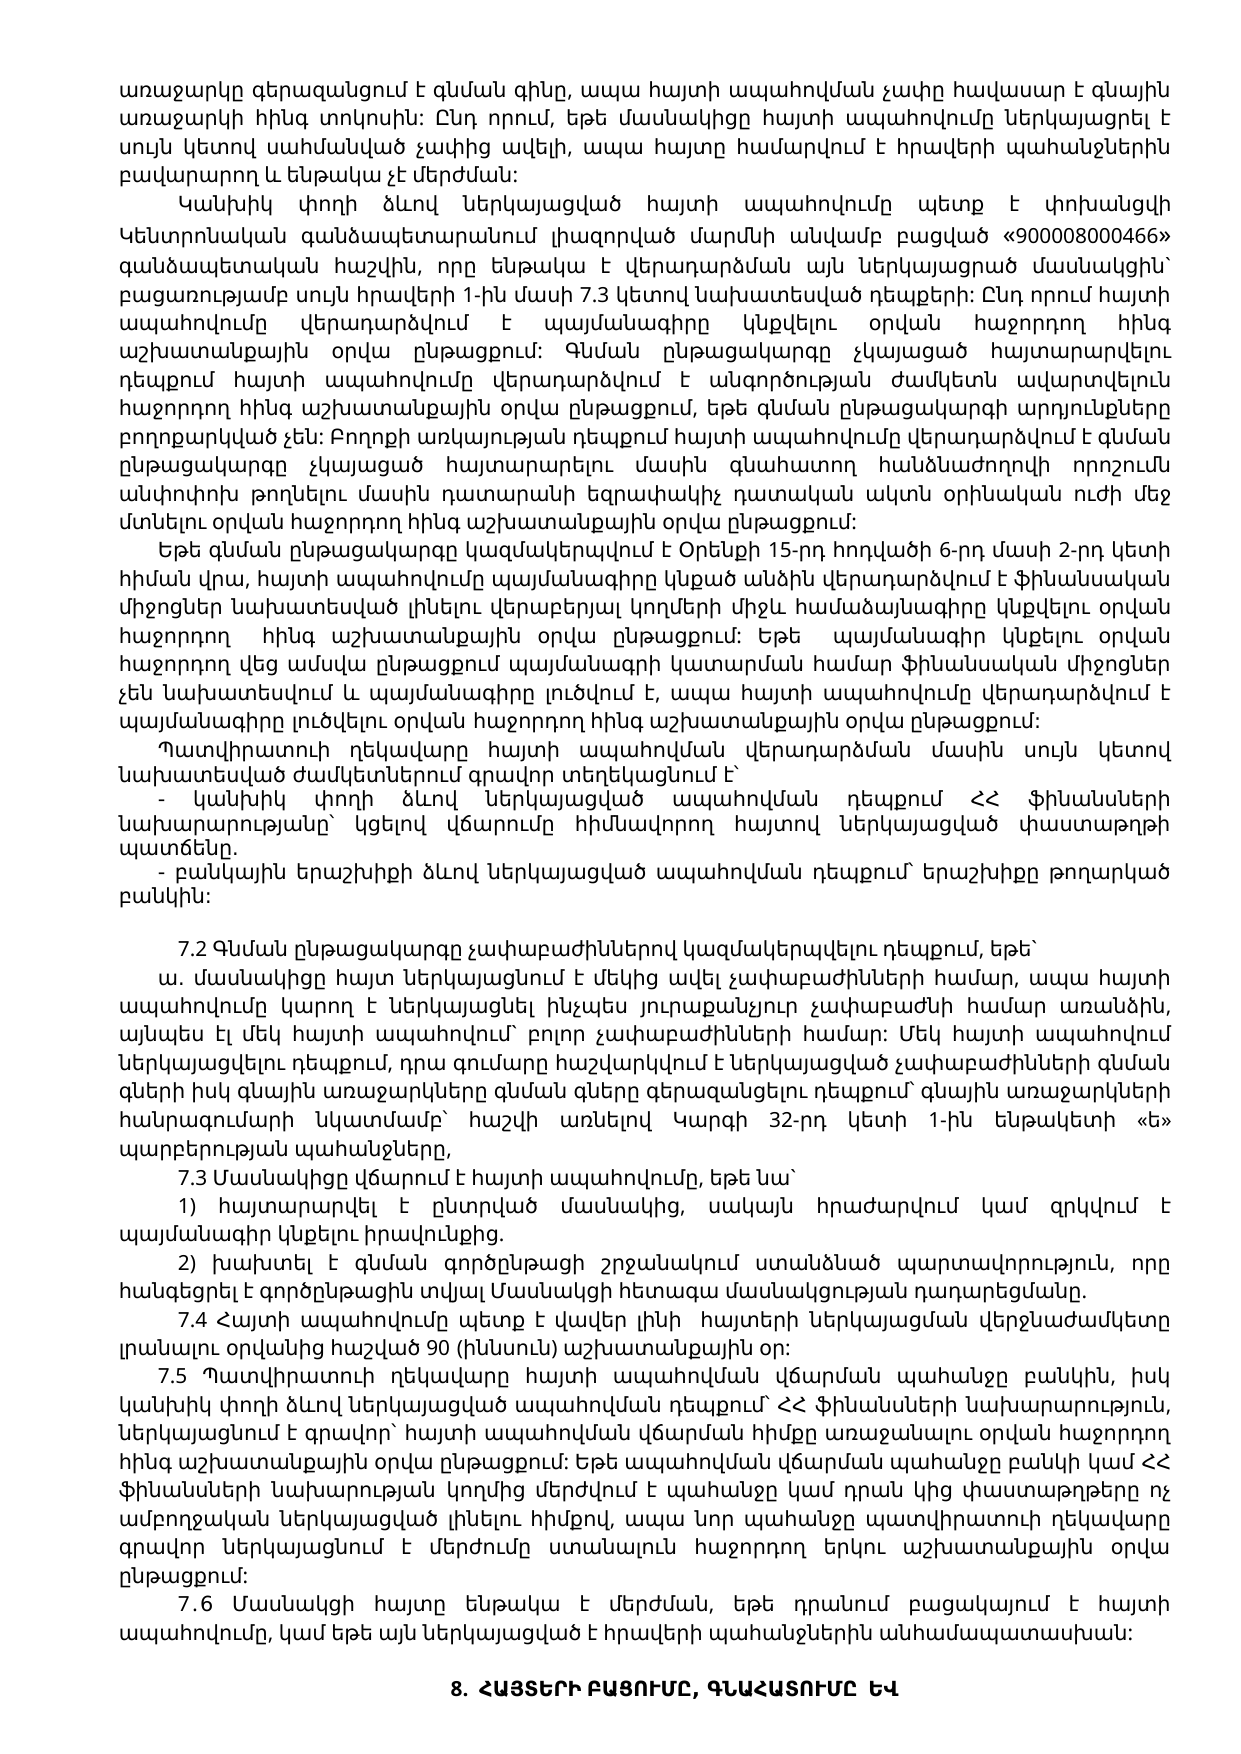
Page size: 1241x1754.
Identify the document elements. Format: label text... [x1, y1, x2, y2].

text 1) հայտարարվել է ընտրված մասնակից, սակայն հրաժարվում կամ զրկվում է պայմանագիր կնքելու իրավունքից. [118, 1191, 1171, 1248]
text Եթե գնման ընթացակարգը կազմակերպվում է Օրենքի 15-րդ հոդվածի 6-րդ մասի 2-րդ կետի հիման վրա, հայտի ապահովումը պայմանագիրը կնքած անձին վերադարձվում է ֆինանսական միջոցներ նախատեսված լինելու վերաբերյալ կողմերի միջև համաձայնագիրը կնքվելու օրվան հաջորդող հինգ աշխատանքային օրվա ընթացքում: Եթե պայմանագիր կնքելու օրվան հաջորդող վեց ամսվա ընթացքում պայմանագրի կատարման համար ֆինանսական միջոցներ չեն նախատեսվում և պայմանագիրը լուծվում է, ապա հայտի ապահովումը վերադարձվում է պայմանագիրը լուծվելու օրվան հաջորդող հինգ աշխատանքային օրվա ընթացքում: [118, 536, 1171, 735]
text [118, 75, 1171, 189]
text 8. ՀԱՅՏԵՐԻ ԲԱՑՈՒՄԸ, ԳՆԱՀԱՏՈՒՄԸ ԵՎ [118, 1674, 1171, 1703]
text ա. մասնակիցը հայտ ներկայացնում է մեկից ավել չափաբաժինների համար, ապա հայտի ապահովումը կարող է ներկայացնել ինչպես յուրաքանչյուր չափաբաժնի համար առանձին, այնպես էլ մեկ հայտի ապահովում` բոլոր չափաբաժինների համար: Մեկ հայտի ապահովում ներկայացվելու դեպքում, դրա գումարը հաշվարկվում է ներկայացված չափաբաժինների գնման գների իսկ գնային առաջարկները գնման գները գերազանցելու դեպքում՝ գնային առաջարկների հանրագումարի նկատմամբ՝ հաշվի առնելով Կարգի 32-րդ կետի 1-ին ենթակետի «ե» պարբերության պահանջները, [118, 963, 1171, 1163]
text 7.3 Մասնակիցը վճարում է հայտի ապահովումը, եթե նա` [118, 1163, 1171, 1191]
text - բանկային երաշխիքի ձևով ներկայացված ապահովման դեպքում՝ երաշխիքը թողարկած բանկին: [118, 860, 1171, 909]
text 2) խախտել է գնման գործընթացի շրջանակում ստանձնած պարտավորություն, որը հանգեցրել է գործընթացին տվյալ Մասնակցի հետագա մասնակցության դադարեցմանը. [118, 1248, 1171, 1305]
text 7.4 Հայտի ապահովումը պետք է վավեր լինի հայտերի ներկայացման վերջնաժամկետը լրանալու օրվանից հաշված 90 (իննսուն) աշխատանքային օր: [118, 1305, 1171, 1362]
text Պատվիրատուի ղեկավարը հայտի ապահովման վերադարձման մասին սույն կետով նախատեսված ժամկետներում գրավոր տեղեկացնում է՝ [118, 735, 1171, 787]
text - կանխիկ փողի ձևով ներկայացված ապահովման դեպքում ՀՀ ֆինանսների նախարարությանը՝ կցելով վճարումը հիմնավորող հայտով ներկայացված փաստաթղթի պատճենը. [118, 787, 1171, 860]
text Կանխիկ փողի ձևով ներկայացված հայտի ապահովումը պետք է փոխանցվի Կենտրոնական գանձապետարանում լիազորված մարմնի անվամբ բացված «900008000466» գանձապետական հաշվին, որը ենթակա է վերադարձման այն ներկայացրած մասնակցին` բացառությամբ սույն հրավերի 1-ին մասի 7.3 կետով նախատեսված դեպքերի: Ընդ որում հայտի ապահովումը վերադարձվում է պայմանագիրը կնքվելու օրվան հաջորդող հինգ աշխատանքային օրվա ընթացքում: Գնման ընթացակարգը չկայացած հայտարարվելու դեպքում հայտի ապահովումը վերադարձվում է անգործության ժամկետն ավարտվելուն հաջորդող հինգ աշխատանքային օրվա ընթացքում, եթե գնման ընթացակարգի արդյունքները բողոքարկված չեն: Բողոքի առկայության դեպքում հայտի ապահովումը վերադարձվում է գնման ընթացակարգը չկայացած հայտարարելու մասին գնահատող հանձնաժողովի որոշումն անփոփոխ թողնելու մասին դատարանի եզրափակիչ դատական ակտն օրինական ուժի մեջ մտնելու օրվան հաջորդող հինգ աշխատանքային օրվա ընթացքում: [118, 189, 1171, 536]
text 7.5 Պատվիրատուի ղեկավարը հայտի ապահովման վճարման պահանջը բանկին, իսկ կանխիկ փողի ձևով ներկայացված ապահովման դեպքում՝ ՀՀ ֆինանսների նախարարություն, ներկայացնում է գրավոր՝ հայտի ապահովման վճարման հիմքը առաջանալու օրվան հաջորդող հինգ աշխատանքային օրվա ընթացքում: Եթե ապահովման վճարման պահանջը բանկի կամ ՀՀ ֆինանսների նախարության կողմից մերժվում է պահանջը կամ դրան կից փաստաթղթերը ոչ ամբողջական ներկայացված լինելու հիմքով, ապա նոր պահանջը պատվիրատուի ղեկավարը գրավոր ներկայացնում է մերժումը ստանալուն հաջորդող երկու աշխատանքային օրվա ընթացքում: [118, 1362, 1171, 1589]
text 7․6 Մասնակցի հայտը ենթակա է մերժման, եթե դրանում բացակայում է հայտի ապահովումը, կամ եթե այն ներկայացված է հրավերի պահանջներին անհամապատասխան: [118, 1589, 1171, 1646]
text 7.2 Գնման ընթացակարգը չափաբաժիններով կազմակերպվելու դեպքում, եթե` [118, 934, 1171, 963]
